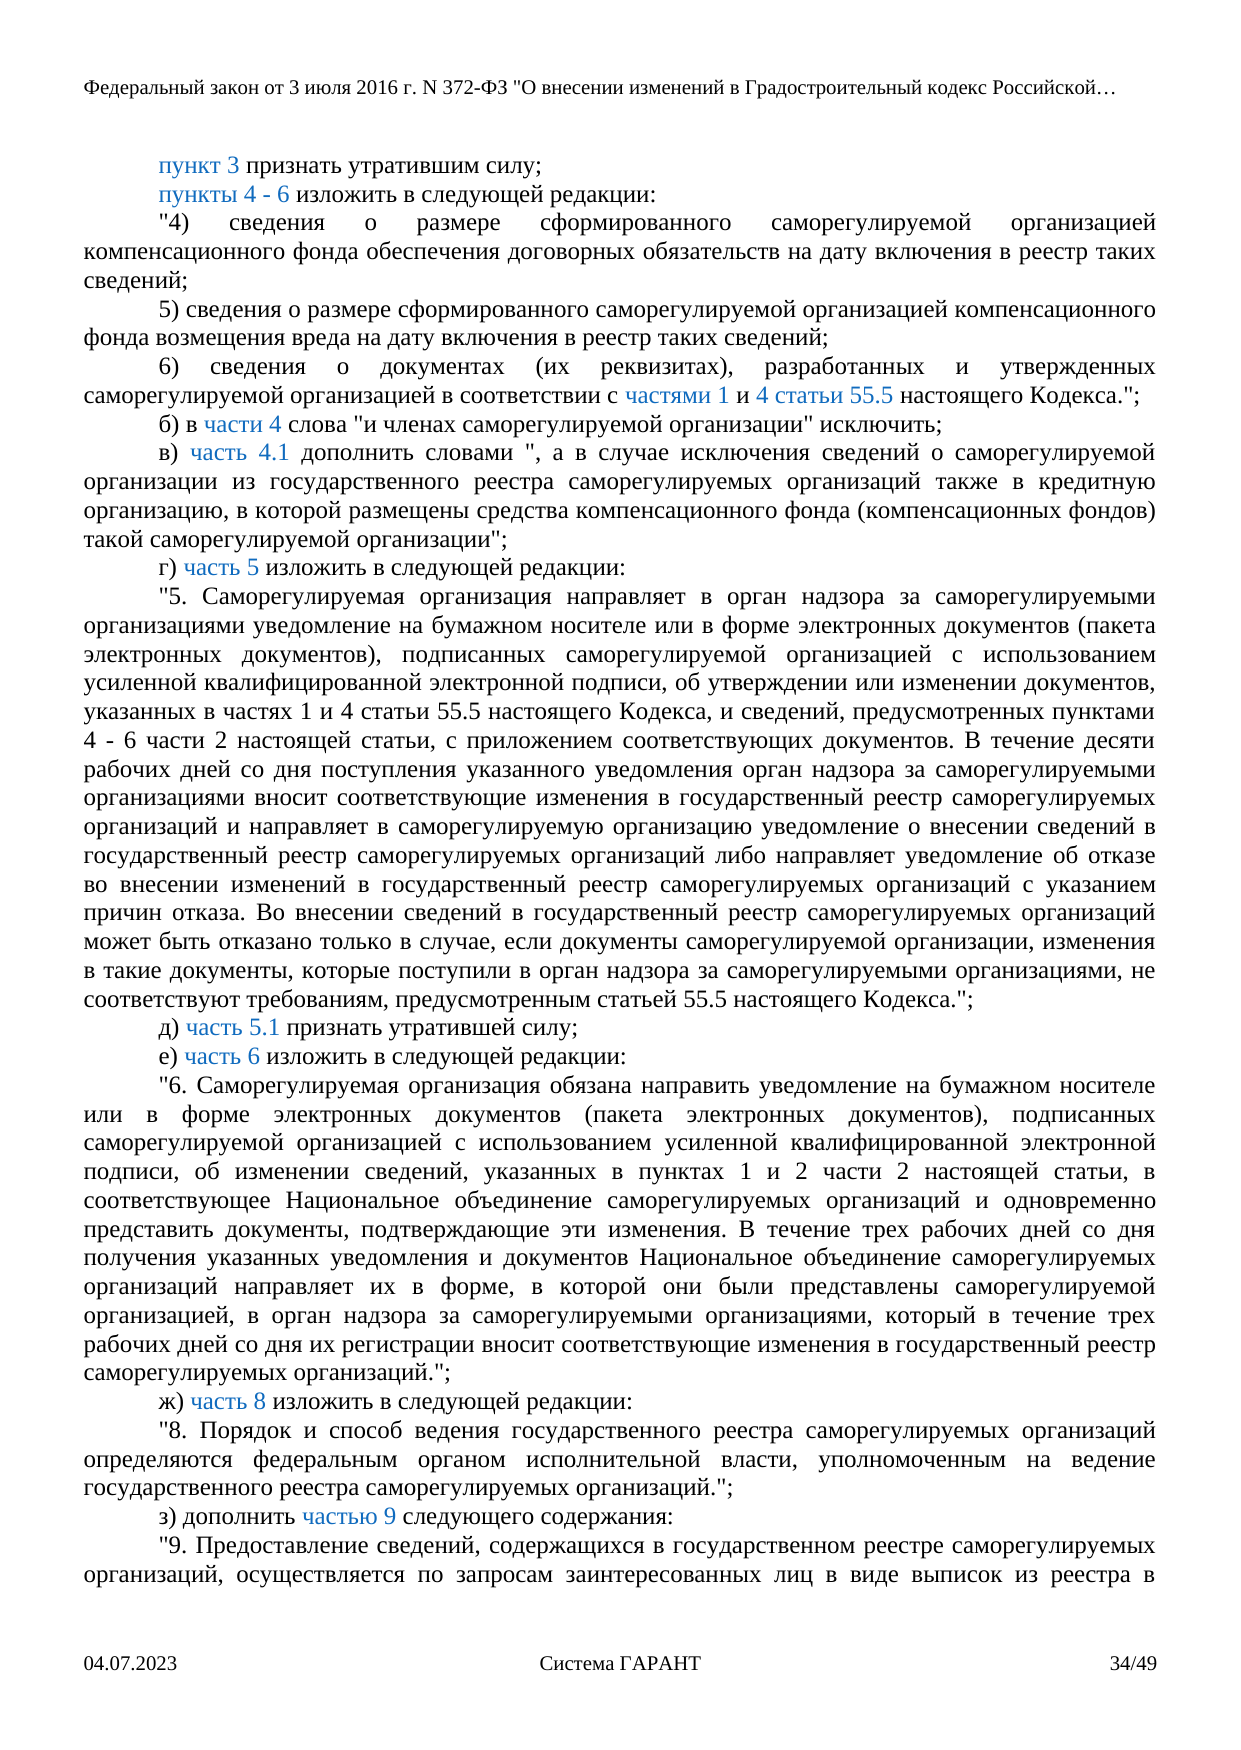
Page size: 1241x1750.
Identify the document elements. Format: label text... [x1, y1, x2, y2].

text з) дополнить частью 9 следующего содержания: [83, 1501, 1157, 1530]
text в) часть 4.1 дополнить словами ", а в случае исключения сведений о саморегулируемой организации из государственного реестра саморегулируемых организаций также в кредитную организацию, в которой размещены средства компенсационного фонда (компенсационных фондов) такой саморегулируемой организации"; [83, 437, 1157, 552]
text б) в части 4 слова "и членах саморегулируемой организации" исключить; [83, 409, 1157, 437]
text 5) сведения о размере сформированного саморегулируемой организацией компенсационного фонда возмещения вреда на дату включения в реестр таких сведений; [83, 294, 1157, 351]
text "5. Саморегулируемая организация направляет в орган надзора за саморегулируемыми организациями уведомление на бумажном носителе или в форме электронных документов (пакета электронных документов), подписанных саморегулируемой организацией с использованием усиленной квалифицированной электронной подписи, об утверждении или изменении документов, указанных в частях 1 и 4 статьи 55.5 настоящего Кодекса, и сведений, предусмотренных пунктами 4 - 6 части 2 настоящей статьи, с приложением соответствующих документов. В течение десяти рабочих дней со дня поступления указанного уведомления орган надзора за саморегулируемыми организациями вносит соответствующие изменения в государственный реестр саморегулируемых организаций и направляет в саморегулируемую организацию уведомление о внесении сведений в государственный реестр саморегулируемых организаций либо направляет уведомление об отказе во внесении изменений в государственный реестр саморегулируемых организаций с указанием причин отказа. Во внесении сведений в государственный реестр саморегулируемых организаций может быть отказано только в случае, если документы саморегулируемой организации, изменения в такие документы, которые поступили в орган надзора за саморегулируемыми организациями, не соответствуют требованиям, предусмотренным статьей 55.5 настоящего Кодекса."; [83, 581, 1157, 1012]
text е) часть 6 изложить в следующей редакции: [83, 1041, 1157, 1070]
text пункты 4 - 6 изложить в следующей редакции: [83, 179, 1157, 207]
text "8. Порядок и способ ведения государственного реестра саморегулируемых организаций определяются федеральным органом исполнительной власти, уполномоченным на ведение государственного реестра саморегулируемых организаций."; [83, 1415, 1157, 1501]
text г) часть 5 изложить в следующей редакции: [83, 552, 1157, 581]
text пункт 3 признать утратившим силу; [83, 150, 1157, 179]
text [83, 1530, 1157, 1587]
text д) часть 5.1 признать утратившей силу; [83, 1012, 1157, 1041]
text "4) сведения о размере сформированного саморегулируемой организацией компенсационного фонда обеспечения договорных обязательств на дату включения в реестр таких сведений; [83, 207, 1157, 294]
text 6) сведения о документах (их реквизитах), разработанных и утвержденных саморегулируемой организацией в соответствии с частями 1 и 4 статьи 55.5 настоящего Кодекса."; [83, 351, 1157, 409]
text "6. Саморегулируемая организация обязана направить уведомление на бумажном носителе или в форме электронных документов (пакета электронных документов), подписанных саморегулируемой организацией с использованием усиленной квалифицированной электронной подписи, об изменении сведений, указанных в пунктах 1 и 2 части 2 настоящей статьи, в соответствующее Национальное объединение саморегулируемых организаций и одновременно представить документы, подтверждающие эти изменения. В течение трех рабочих дней со дня получения указанных уведомления и документов Национальное объединение саморегулируемых организаций направляет их в форме, в которой они были представлены саморегулируемой организацией, в орган надзора за саморегулируемыми организациями, который в течение трех рабочих дней со дня их регистрации вносит соответствующие изменения в государственный реестр саморегулируемых организаций."; [83, 1070, 1157, 1386]
text ж) часть 8 изложить в следующей редакции: [83, 1386, 1157, 1415]
